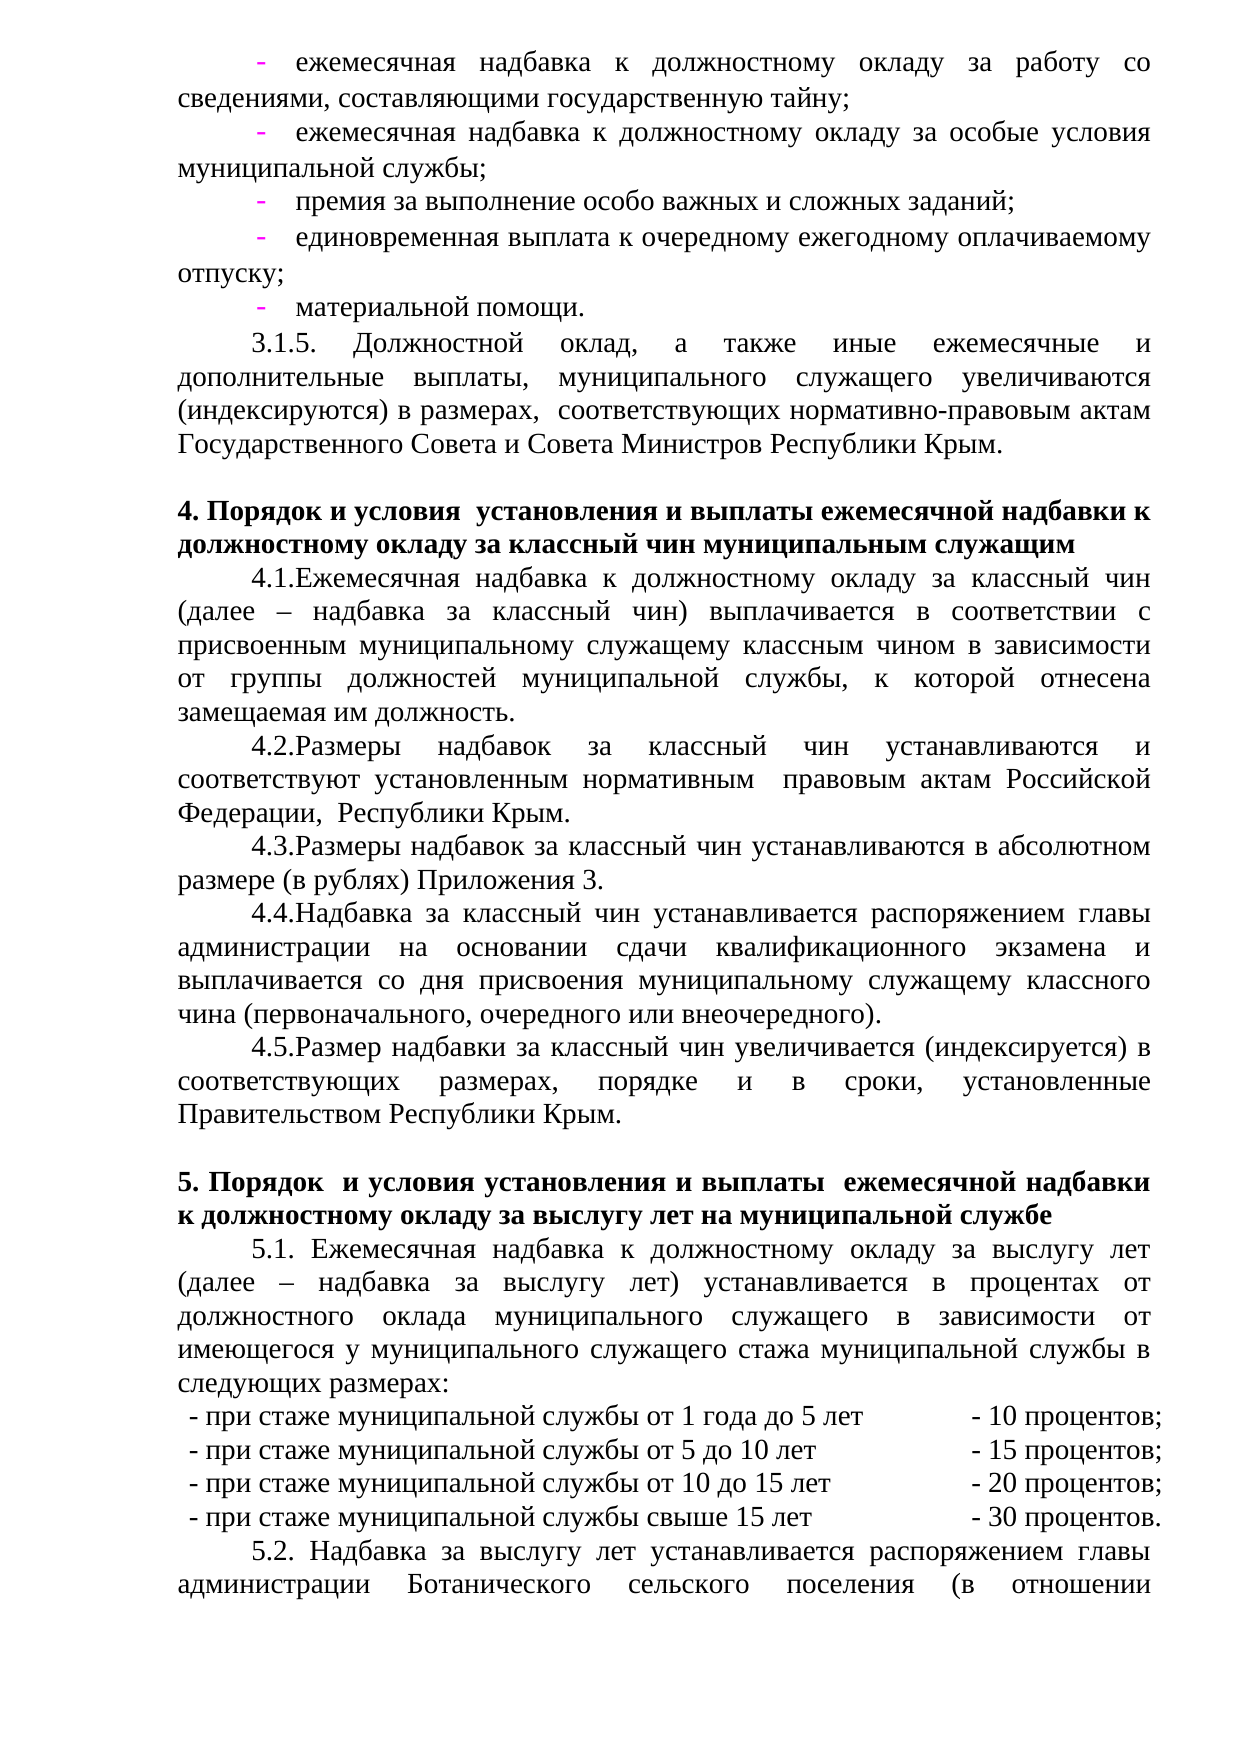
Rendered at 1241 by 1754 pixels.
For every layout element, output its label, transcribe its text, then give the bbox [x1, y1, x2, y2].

list ежемесячная надбавка к должностному окладу за работу со сведениями, составляющими государственную тайну; [177, 44, 1152, 114]
list материальной помощи. [177, 289, 1152, 325]
table_header - 10 процентов; [960, 1399, 1240, 1432]
table_header - при стаже муниципальной службы от 1 года до 5 лет [177, 1399, 960, 1432]
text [177, 1533, 1152, 1600]
text 4.5.Размер надбавки за классный чин увеличивается (индексируется) в соответствующих размерах, порядке и в сроки, установленные Правительством Республики Крым. [177, 1029, 1152, 1130]
text 3.1.5. Должностной оклад, а также иные ежемесячные и дополнительные выплаты, муниципального служащего увеличиваются (индексируются) в размерах, соответствующих нормативно-правовым актам Государственного Совета и Совета Министров Республики Крым. [177, 325, 1152, 459]
table_cell - при стаже муниципальной службы от 10 до 15 лет [177, 1466, 960, 1499]
table_cell - 20 процентов; [960, 1466, 1240, 1499]
text 4.2.Размеры надбавок за классный чин устанавливаются и соответствуют установленным нормативным правовым актам Российской Федерации, Республики Крым. [177, 728, 1152, 828]
list ежемесячная надбавка к должностному окладу за особые условия муниципальной службы; [177, 114, 1152, 183]
text 4. Порядок и условия установления и выплаты ежемесячной надбавки к должностному окладу за классный чин муниципальным служащим [177, 493, 1152, 560]
text 4.3.Размеры надбавок за классный чин устанавливаются в абсолютном размере (в рублях) Приложения 3. [177, 828, 1152, 895]
table_cell - 15 процентов; [960, 1432, 1240, 1466]
text 5. Порядок и условия установления и выплаты ежемесячной надбавки к должностному окладу за выслугу лет на муниципальной службе [177, 1164, 1152, 1231]
list премия за выполнение особо важных и сложных заданий; [177, 183, 1152, 219]
list единовременная выплата к очередному ежегодному оплачиваемому отпуску; [177, 219, 1152, 289]
table_cell - при стаже муниципальной службы свыше 15 лет [177, 1499, 960, 1533]
table_cell - при стаже муниципальной службы от 5 до 10 лет [177, 1432, 960, 1466]
text 4.1.Ежемесячная надбавка к должностному окладу за классный чин (далее – надбавка за классный чин) выплачивается в соответствии с присвоенным муниципальному служащему классным чином в зависимости от группы должностей муниципальной службы, к которой отнесена замещаемая им должность. [177, 560, 1152, 728]
text 5.1. Ежемесячная надбавка к должностному окладу за выслугу лет (далее – надбавка за выслугу лет) устанавливается в процентах от должностного оклада муниципального служащего в зависимости от имеющегося у муниципального служащего стажа муниципальной службы в следующих размерах: [177, 1231, 1152, 1398]
text 4.4.Надбавка за классный чин устанавливается распоряжением главы администрации на основании сдачи квалификационного экзамена и выплачивается со дня присвоения муниципальному служащему классного чина (первоначального, очередного или внеочередного). [177, 895, 1152, 1029]
table_cell - 30 процентов. [960, 1499, 1240, 1533]
